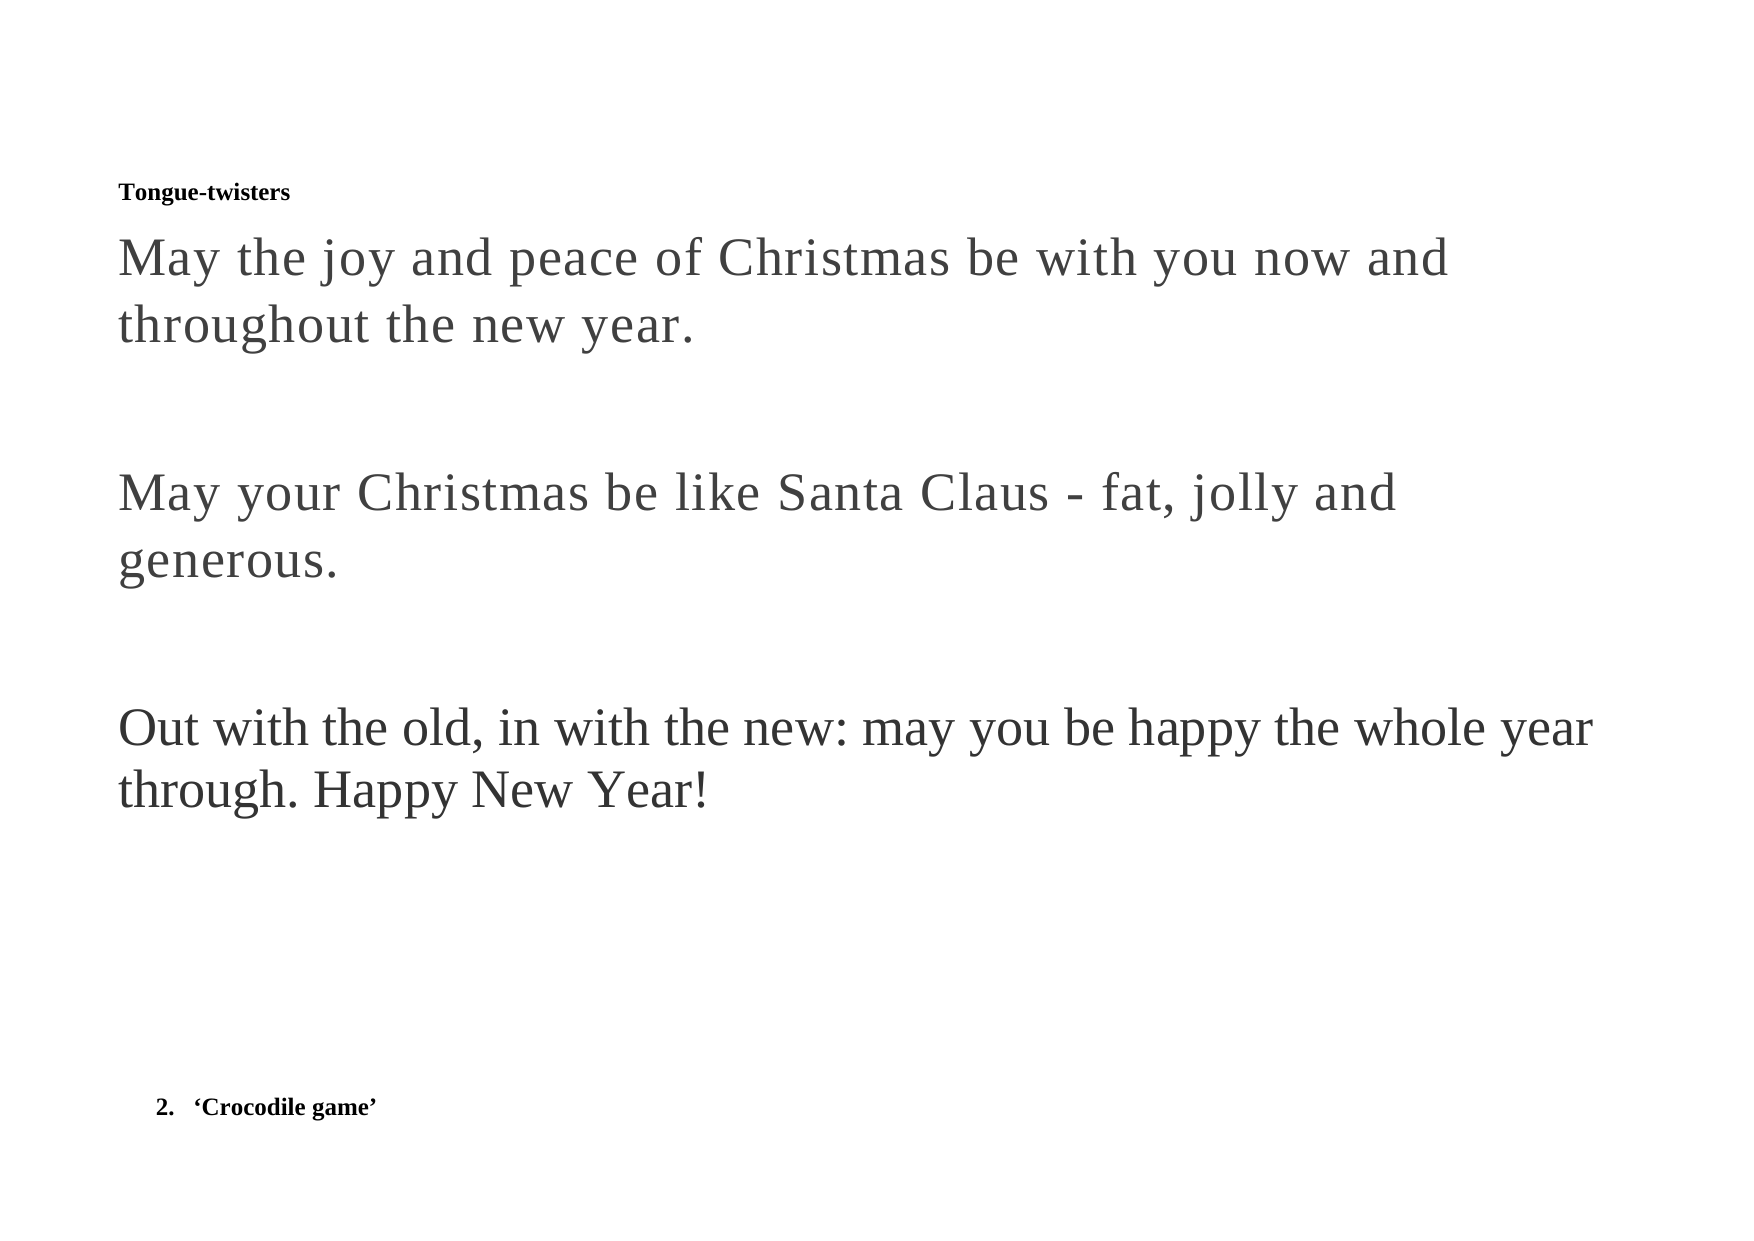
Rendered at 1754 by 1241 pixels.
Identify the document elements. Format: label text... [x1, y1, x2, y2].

subtitle May the joy and peace of Christmas be with you now and throughout the new year. [118, 225, 1636, 354]
subtitle May your Christmas be like Santa Claus - fat, jolly and generous. [118, 460, 1636, 589]
list ‘Crocodile game’ [156, 1092, 1636, 1121]
text Out with the old, in with the new: may you be happy the whole year through. Happy New Year! [118, 695, 1636, 819]
text Tongue-twisters [118, 177, 1636, 206]
